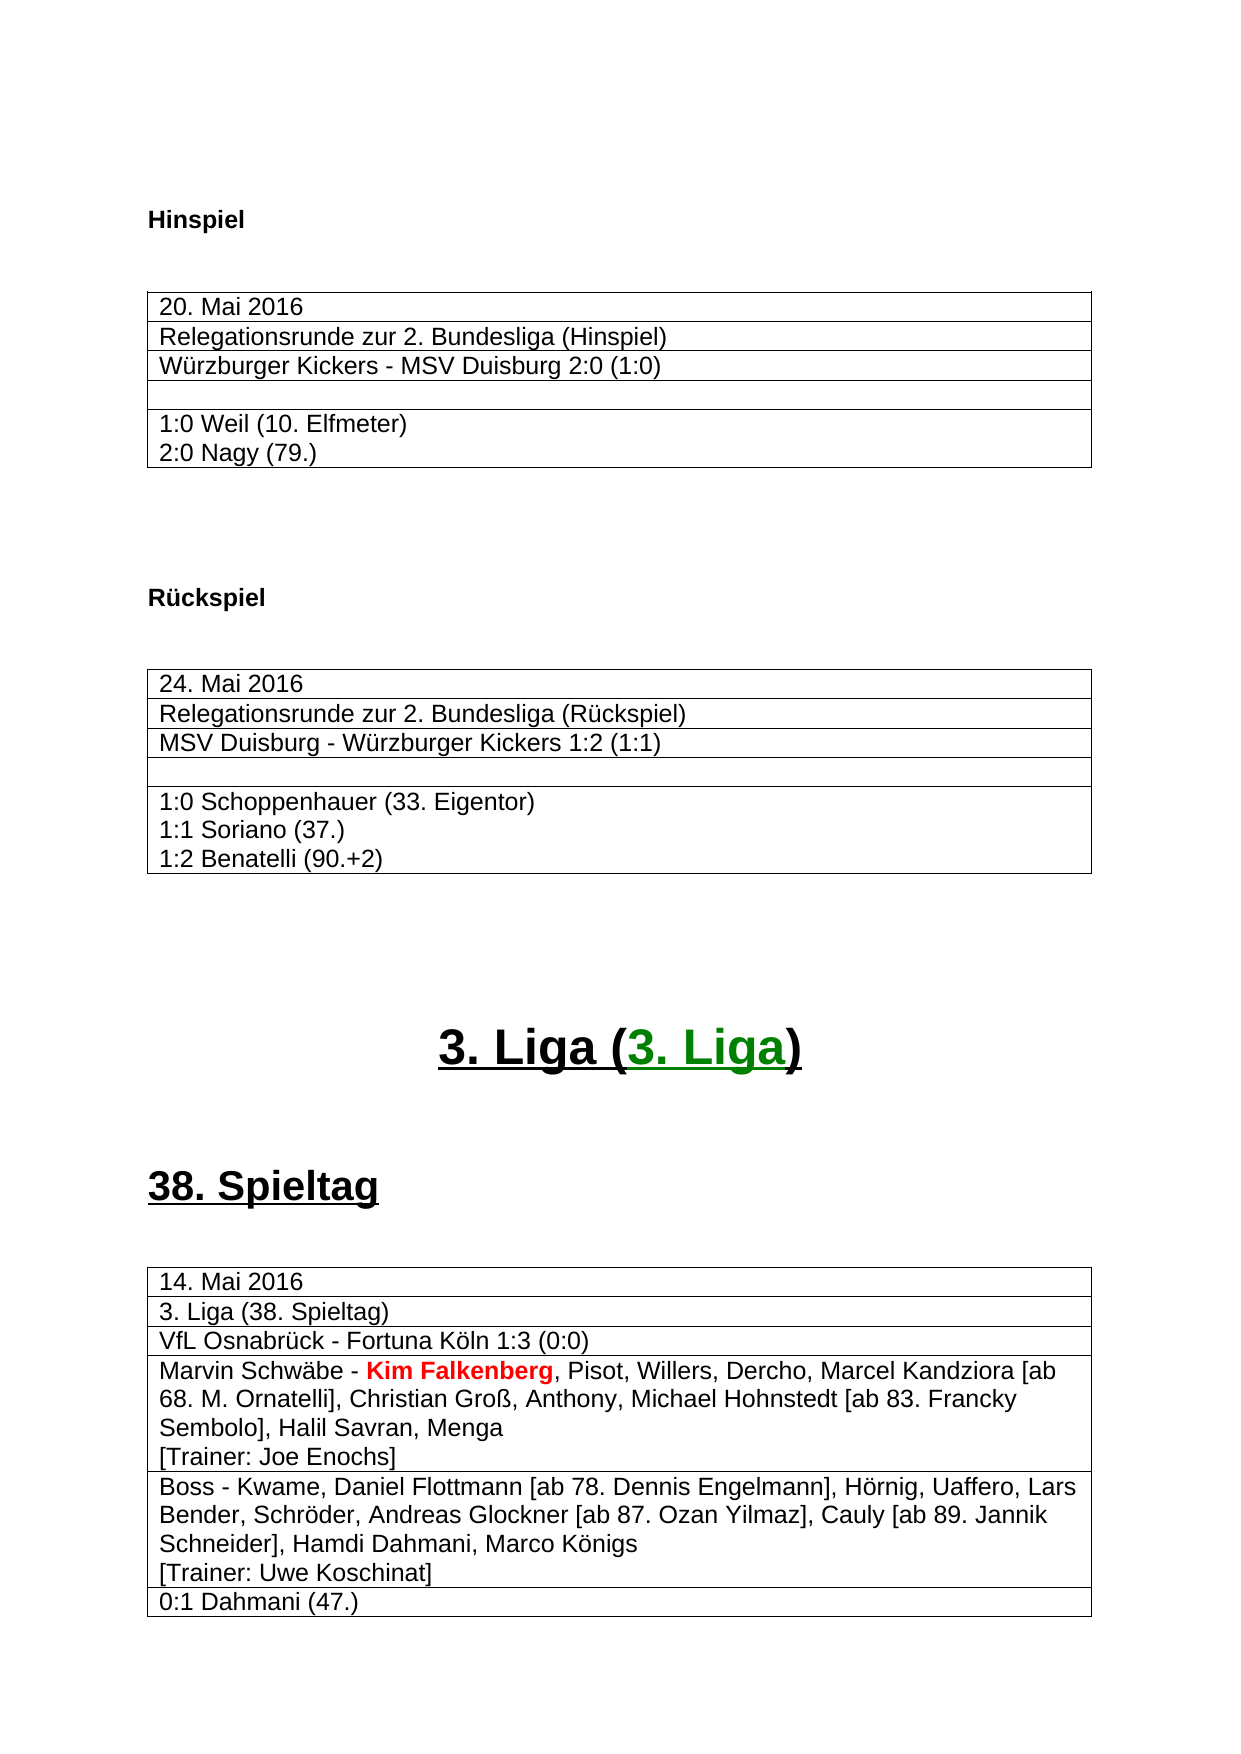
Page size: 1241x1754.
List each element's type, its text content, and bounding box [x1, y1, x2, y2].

table_cell VfL Osnabrück - Fortuna Köln 1:3 (0:0) [148, 1327, 1091, 1355]
table_cell Boss - Kwame, Daniel Flottmann [ab 78. Dennis Engelmann], Hörnig, Uaffero, Lars Bender, Schröder, Andreas Glockner [ab 87. Ozan Yilmaz], Cauly [ab 89. Jannik Schneider], Hamdi Dahmani, Marco Königs [Trainer: Uwe Koschinat] [148, 1472, 1091, 1586]
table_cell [148, 1588, 1091, 1616]
table_header 14. Mai 2016 [148, 1268, 1091, 1296]
table_cell Relegationsrunde zur 2. Bundesliga (Rückspiel) [148, 699, 1091, 728]
table_cell 3. Liga (38. Spieltag) [148, 1297, 1091, 1326]
table_cell 1:0 Schoppenhauer (33. Eigentor) 1:1 Soriano (37.) 1:2 Benatelli (90.+2) [148, 787, 1091, 873]
text Hinspiel [148, 205, 1093, 234]
table_cell MSV Duisburg - Würzburger Kickers 1:2 (1:1) [148, 729, 1091, 757]
table_header 20. Mai 2016 [148, 293, 1091, 321]
table_cell Würzburger Kickers - MSV Duisburg 2:0 (1:0) [148, 351, 1091, 380]
table_header 24. Mai 2016 [148, 670, 1091, 698]
table_cell Relegationsrunde zur 2. Bundesliga (Hinspiel) [148, 322, 1091, 350]
text 38. Spieltag [148, 1161, 1093, 1209]
text 3. Liga (3. Liga) [148, 1017, 1093, 1075]
table_cell Marvin Schwäbe - Kim Falkenberg, Pisot, Willers, Dercho, Marcel Kandziora [ab 68. M. Ornatelli], Christian Groß, Anthony, Michael Hohnstedt [ab 83. Francky Sembolo], Halil Savran, Menga [Trainer: Joe Enochs] [148, 1356, 1091, 1471]
text Rückspiel [148, 582, 1093, 611]
table_cell [148, 381, 1091, 408]
table_cell 1:0 Weil (10. Elfmeter) 2:0 Nagy (79.) [148, 410, 1091, 467]
table_cell [148, 758, 1091, 786]
